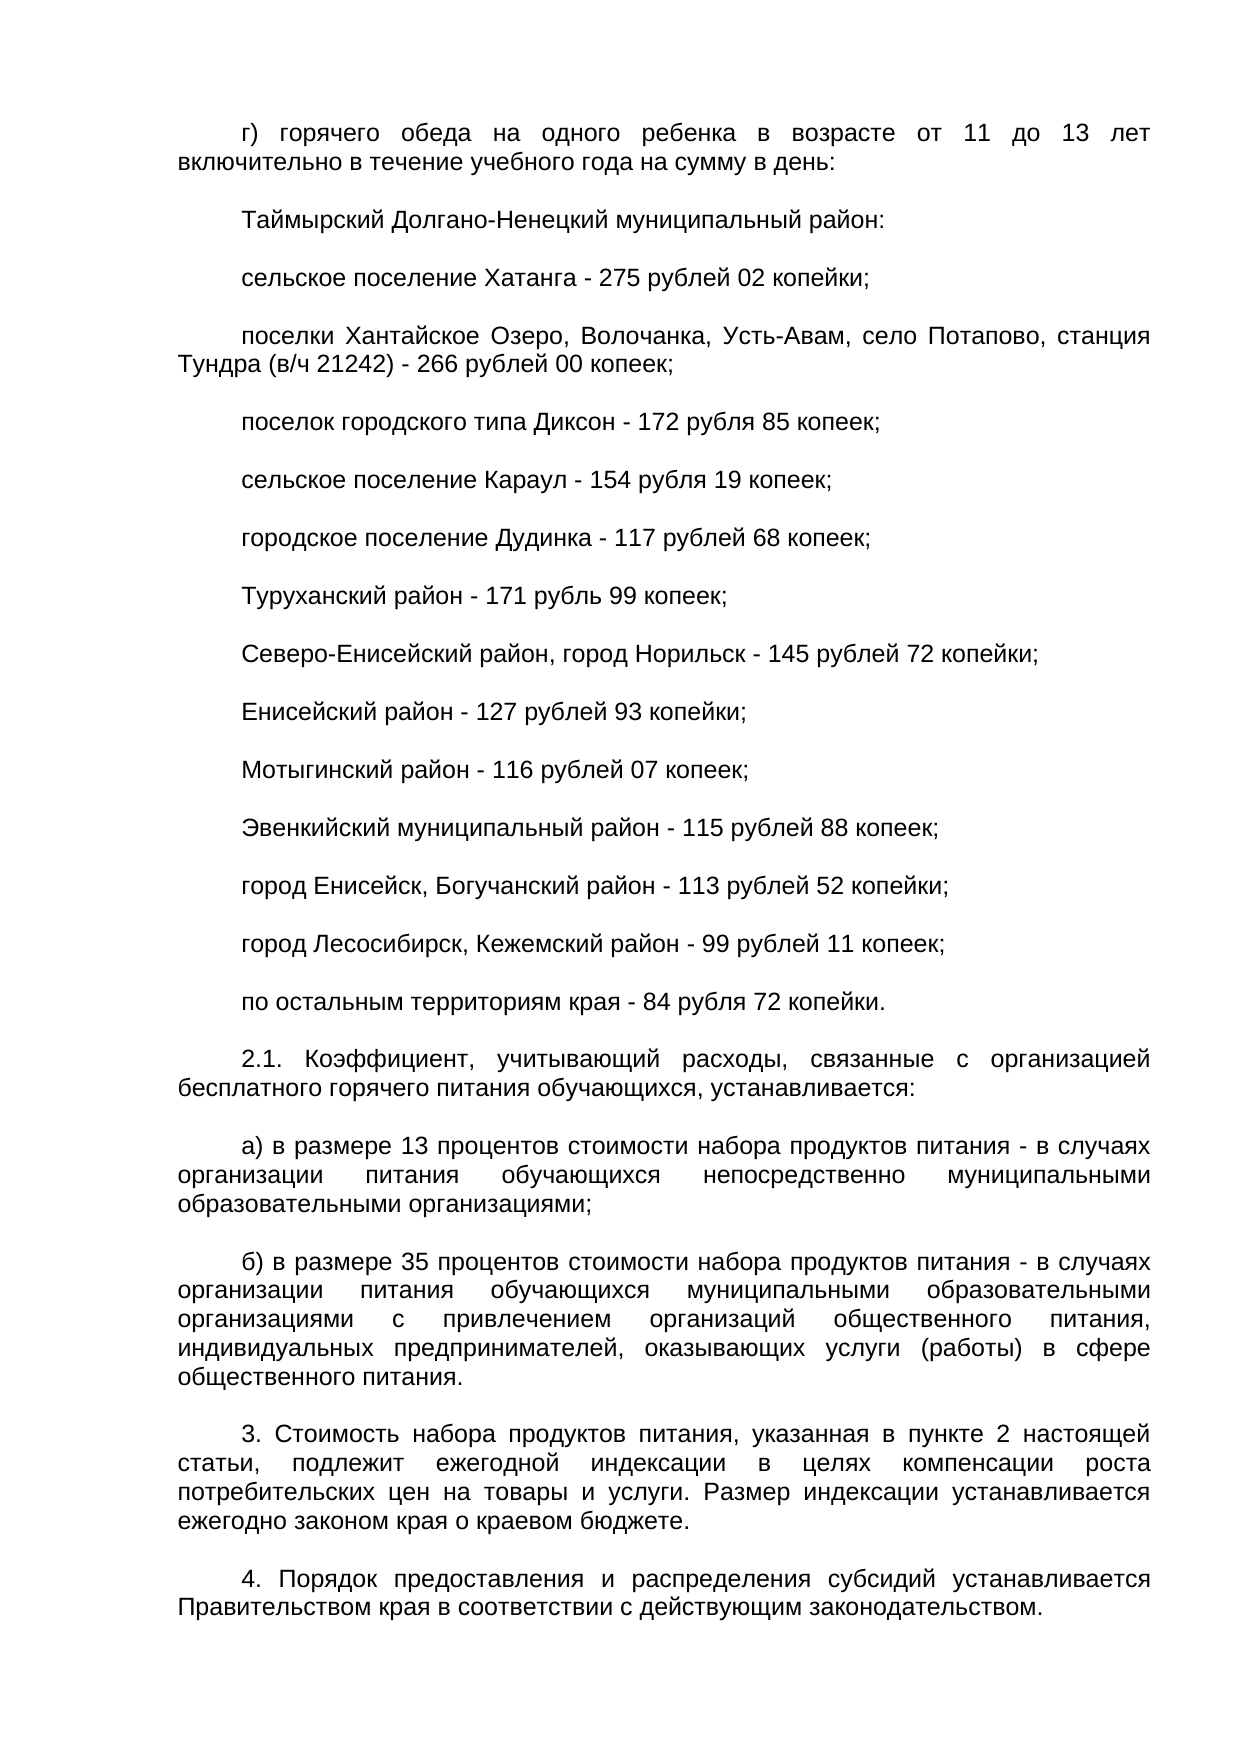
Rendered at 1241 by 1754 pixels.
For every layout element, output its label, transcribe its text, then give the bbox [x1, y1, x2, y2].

text Мотыгинский район - 116 рублей 07 копеек; [177, 755, 1152, 783]
text городское поселение Дудинка - 117 рублей 68 копеек; [177, 523, 1152, 552]
text 4. Порядок предоставления и распределения субсидий устанавливается Правительством края в соответствии с действующим законодательством. [177, 1563, 1152, 1621]
text б) в размере 35 процентов стоимости набора продуктов питания - в случаях организации питания обучающихся муниципальными образовательными организациями с привлечением организаций общественного питания, индивидуальных предпринимателей, оказывающих услуги (работы) в сфере общественного питания. [177, 1246, 1152, 1390]
text город Енисейск, Богучанский район - 113 рублей 52 копейки; [177, 871, 1152, 899]
text г) горячего обеда на одного ребенка в возрасте от 11 до 13 лет включительно в течение учебного года на сумму в день: [177, 118, 1152, 176]
text Таймырский Долгано-Ненецкий муниципальный район: [177, 205, 1152, 233]
text сельское поселение Караул - 154 рубля 19 копеек; [177, 465, 1152, 494]
text город Лесосибирск, Кежемский район - 99 рублей 11 копеек; [177, 928, 1152, 957]
text по остальным территориям края - 84 рубля 72 копейки. [177, 986, 1152, 1015]
text поселок городского типа Диксон - 172 рубля 85 копеек; [177, 407, 1152, 436]
text Северо-Енисейский район, город Норильск - 145 рублей 72 копейки; [177, 639, 1152, 668]
text 3. Стоимость набора продуктов питания, указанная в пункте 2 настоящей статьи, подлежит ежегодной индексации в целях компенсации роста потребительских цен на товары и услуги. Размер индексации устанавливается ежегодно законом края о краевом бюджете. [177, 1419, 1152, 1534]
text а) в размере 13 процентов стоимости набора продуктов питания - в случаях организации питания обучающихся непосредственно муниципальными образовательными организациями; [177, 1131, 1152, 1217]
text сельское поселение Хатанга - 275 рублей 02 копейки; [177, 263, 1152, 291]
text Туруханский район - 171 рубль 99 копеек; [177, 581, 1152, 610]
text 2.1. Коэффициент, учитывающий расходы, связанные с организацией бесплатного горячего питания обучающихся, устанавливается: [177, 1044, 1152, 1102]
text Эвенкийский муниципальный район - 115 рублей 88 копеек; [177, 813, 1152, 841]
text поселки Хантайское Озеро, Волочанка, Усть-Авам, село Потапово, станция Тундра (в/ч 21242) - 266 рублей 00 копеек; [177, 321, 1152, 378]
text Енисейский район - 127 рублей 93 копейки; [177, 697, 1152, 726]
